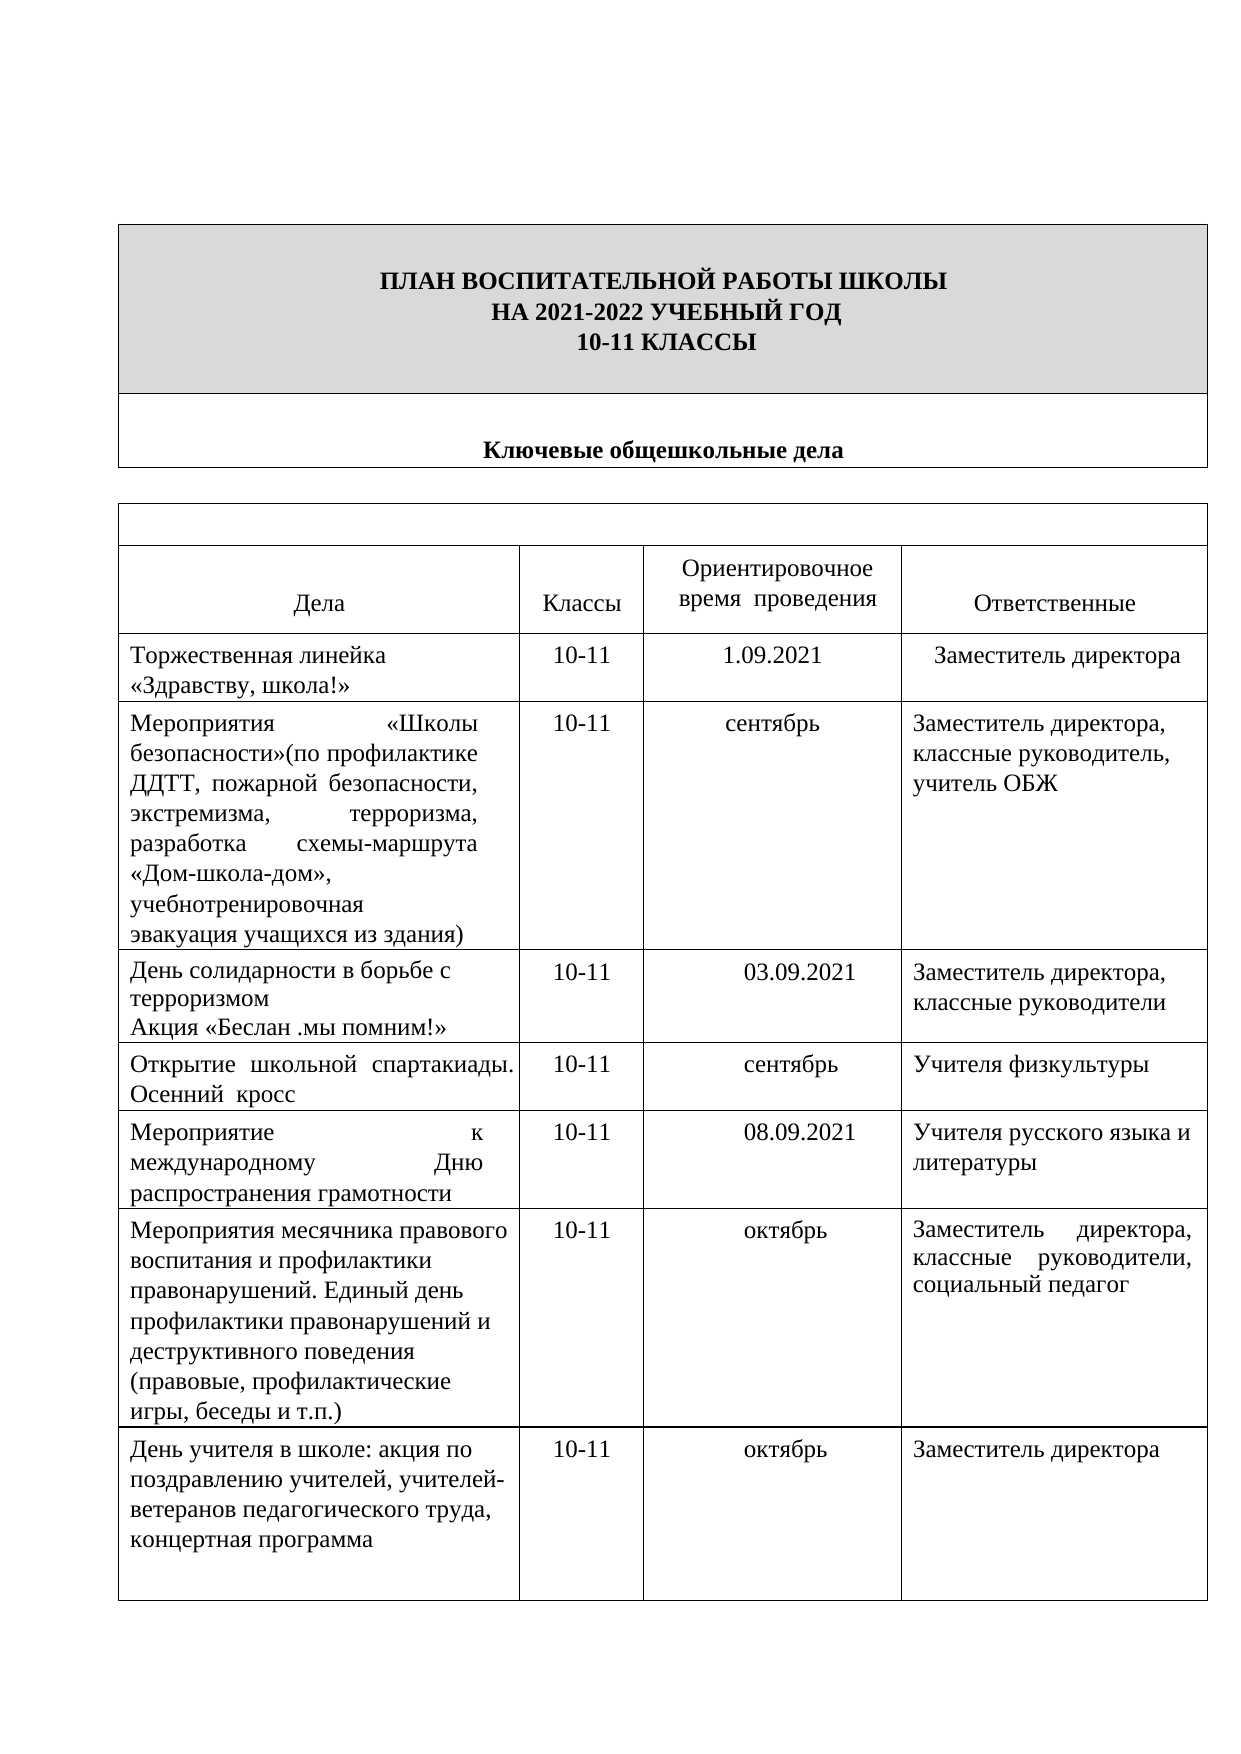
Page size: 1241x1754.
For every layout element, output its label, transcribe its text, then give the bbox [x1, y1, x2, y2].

table_cell Ключевые общешкольные дела [119, 394, 1207, 467]
table_cell октябрь [644, 1428, 901, 1600]
table_cell 10-11 [520, 1209, 643, 1426]
table_cell сентябрь [644, 1043, 901, 1110]
table_cell Открытие школьной спартакиады. Осенний кросс [119, 1043, 519, 1110]
table_cell Мероприятия месячника правового воспитания и профилактики правонарушений. Единый день профилактики правонарушений и деструктивного поведения (правовые, профилактические игры, беседы и т.п.) [119, 1209, 519, 1426]
table_cell Заместитель директора [902, 634, 1207, 701]
table_cell Мероприятие к международному Дню распространения грамотности [119, 1111, 519, 1208]
table_cell Классы [520, 546, 643, 633]
table_cell 08.09.2021 [644, 1111, 901, 1208]
table_cell Заместитель директора, классные руководитель, учитель ОБЖ [902, 702, 1207, 949]
table_cell октябрь [644, 1209, 901, 1426]
table_cell 10-11 [520, 1428, 643, 1600]
table_cell 1.09.2021 [644, 634, 901, 701]
table_cell 03.09.2021 [644, 950, 901, 1042]
table_cell Ответственные [902, 546, 1207, 633]
table_cell 10-11 [520, 950, 643, 1042]
table_cell Заместитель директора, классные руководители [902, 950, 1207, 1042]
table_header ПЛАН ВОСПИТАТЕЛЬНОЙ РАБОТЫ ШКОЛЫ НА 2021-2022 УЧЕБНЫЙ ГОД 10-11 КЛАССЫ [119, 225, 1207, 393]
table_cell 10-11 [520, 1043, 643, 1110]
table_cell Ориентировочное время проведения [644, 546, 901, 633]
table_cell День учителя в школе: акция по поздравлению учителей, учителей-ветеранов педагогического труда, концертная программа [119, 1428, 519, 1600]
table_cell Торжественная линейка «Здравству, школа!» [119, 634, 519, 701]
table_cell Заместитель директора [902, 1428, 1207, 1600]
table_cell Заместитель директора, классные руководители, социальный педагог [902, 1209, 1207, 1426]
table_cell 10-11 [520, 1111, 643, 1208]
table_header [119, 504, 1207, 545]
table_cell Дела [119, 546, 519, 633]
table_cell Учителя физкультуры [902, 1043, 1207, 1110]
table_cell Учителя русского языка и литературы [902, 1111, 1207, 1208]
table_cell 10-11 [520, 634, 643, 701]
table_cell Мероприятия «Школы безопасности»(по профилактике ДДТТ, пожарной безопасности, экстремизма, терроризма, разработка схемы-маршрута «Дом-школа-дом», учебнотренировочная эвакуация учащихся из здания) [119, 702, 519, 949]
table_cell День солидарности в борьбе с терроризмом Акция «Беслан .мы помним!» [119, 950, 519, 1042]
table_cell сентябрь [644, 702, 901, 949]
table_cell 10-11 [520, 702, 643, 949]
